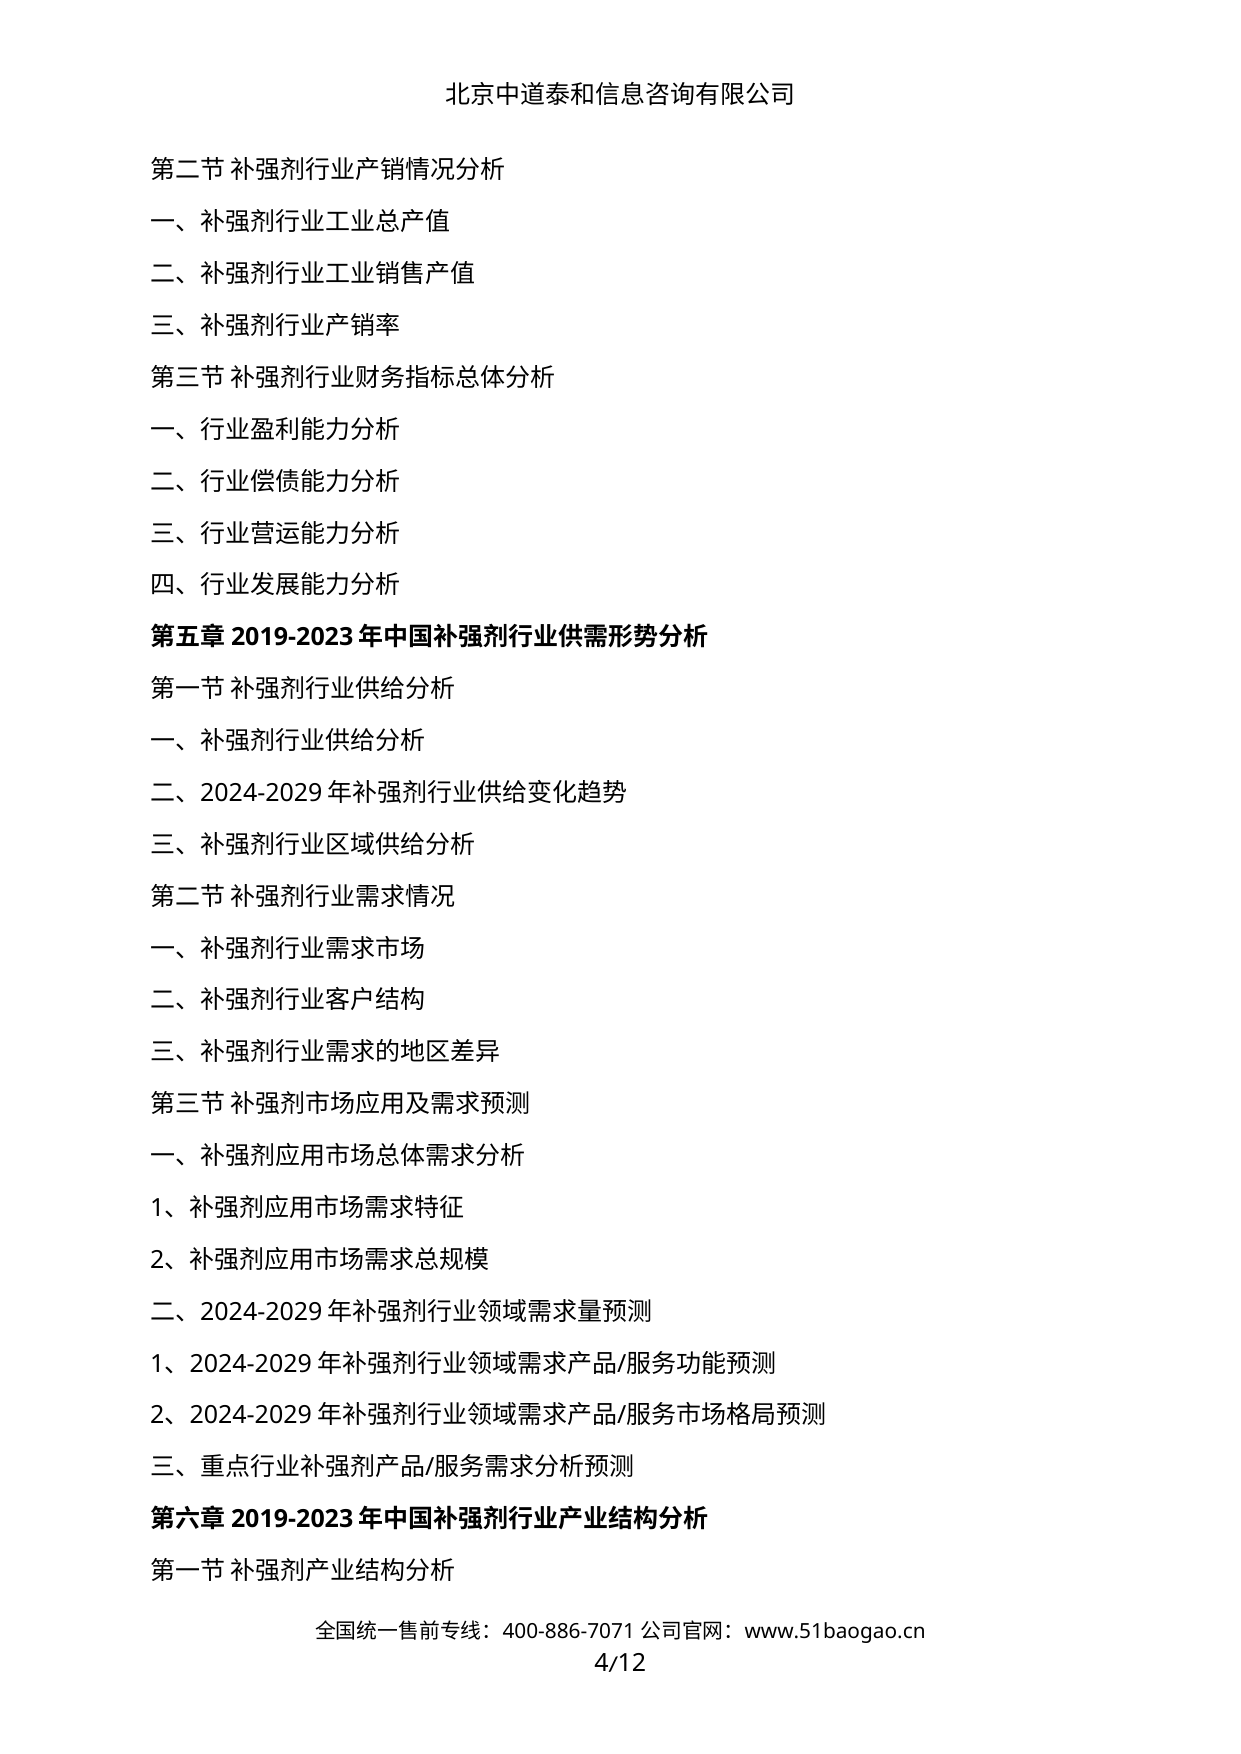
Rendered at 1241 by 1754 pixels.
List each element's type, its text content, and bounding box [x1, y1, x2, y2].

text 二、补强剂行业工业销售产值 [150, 254, 1090, 290]
text 一、补强剂应用市场总体需求分析 [150, 1136, 1090, 1172]
text 第五章 2019-2023年中国补强剂行业供需形势分析 [150, 617, 1090, 653]
text 第二节 补强剂行业产销情况分析 [150, 150, 1090, 186]
text 二、补强剂行业客户结构 [150, 980, 1090, 1016]
text 三、重点行业补强剂产品/服务需求分析预测 [150, 1447, 1090, 1483]
text 四、行业发展能力分析 [150, 565, 1090, 601]
text 第三节 补强剂行业财务指标总体分析 [150, 357, 1090, 394]
text 一、补强剂行业需求市场 [150, 928, 1090, 964]
text 1、2024-2029年补强剂行业领域需求产品/服务功能预测 [150, 1343, 1090, 1379]
text 二、行业偿债能力分析 [150, 461, 1090, 497]
text 一、补强剂行业供给分析 [150, 721, 1090, 757]
text 第一节 补强剂行业供给分析 [150, 669, 1090, 705]
text 一、行业盈利能力分析 [150, 409, 1090, 446]
text 2、2024-2029年补强剂行业领域需求产品/服务市场格局预测 [150, 1395, 1090, 1431]
text 第二节 补强剂行业需求情况 [150, 876, 1090, 912]
text 二、2024-2029年补强剂行业供给变化趋势 [150, 772, 1090, 809]
text 三、补强剂行业产销率 [150, 306, 1090, 342]
text 一、补强剂行业工业总产值 [150, 202, 1090, 238]
text 二、2024-2029年补强剂行业领域需求量预测 [150, 1291, 1090, 1327]
text 三、补强剂行业区域供给分析 [150, 824, 1090, 861]
text 1、补强剂应用市场需求特征 [150, 1187, 1090, 1224]
text 第六章 2019-2023年中国补强剂行业产业结构分析 [150, 1499, 1090, 1535]
text 第一节 补强剂产业结构分析 [150, 1551, 1090, 1587]
text 三、行业营运能力分析 [150, 513, 1090, 549]
text 2、补强剂应用市场需求总规模 [150, 1239, 1090, 1276]
text 三、补强剂行业需求的地区差异 [150, 1032, 1090, 1068]
text 第三节 补强剂市场应用及需求预测 [150, 1084, 1090, 1120]
